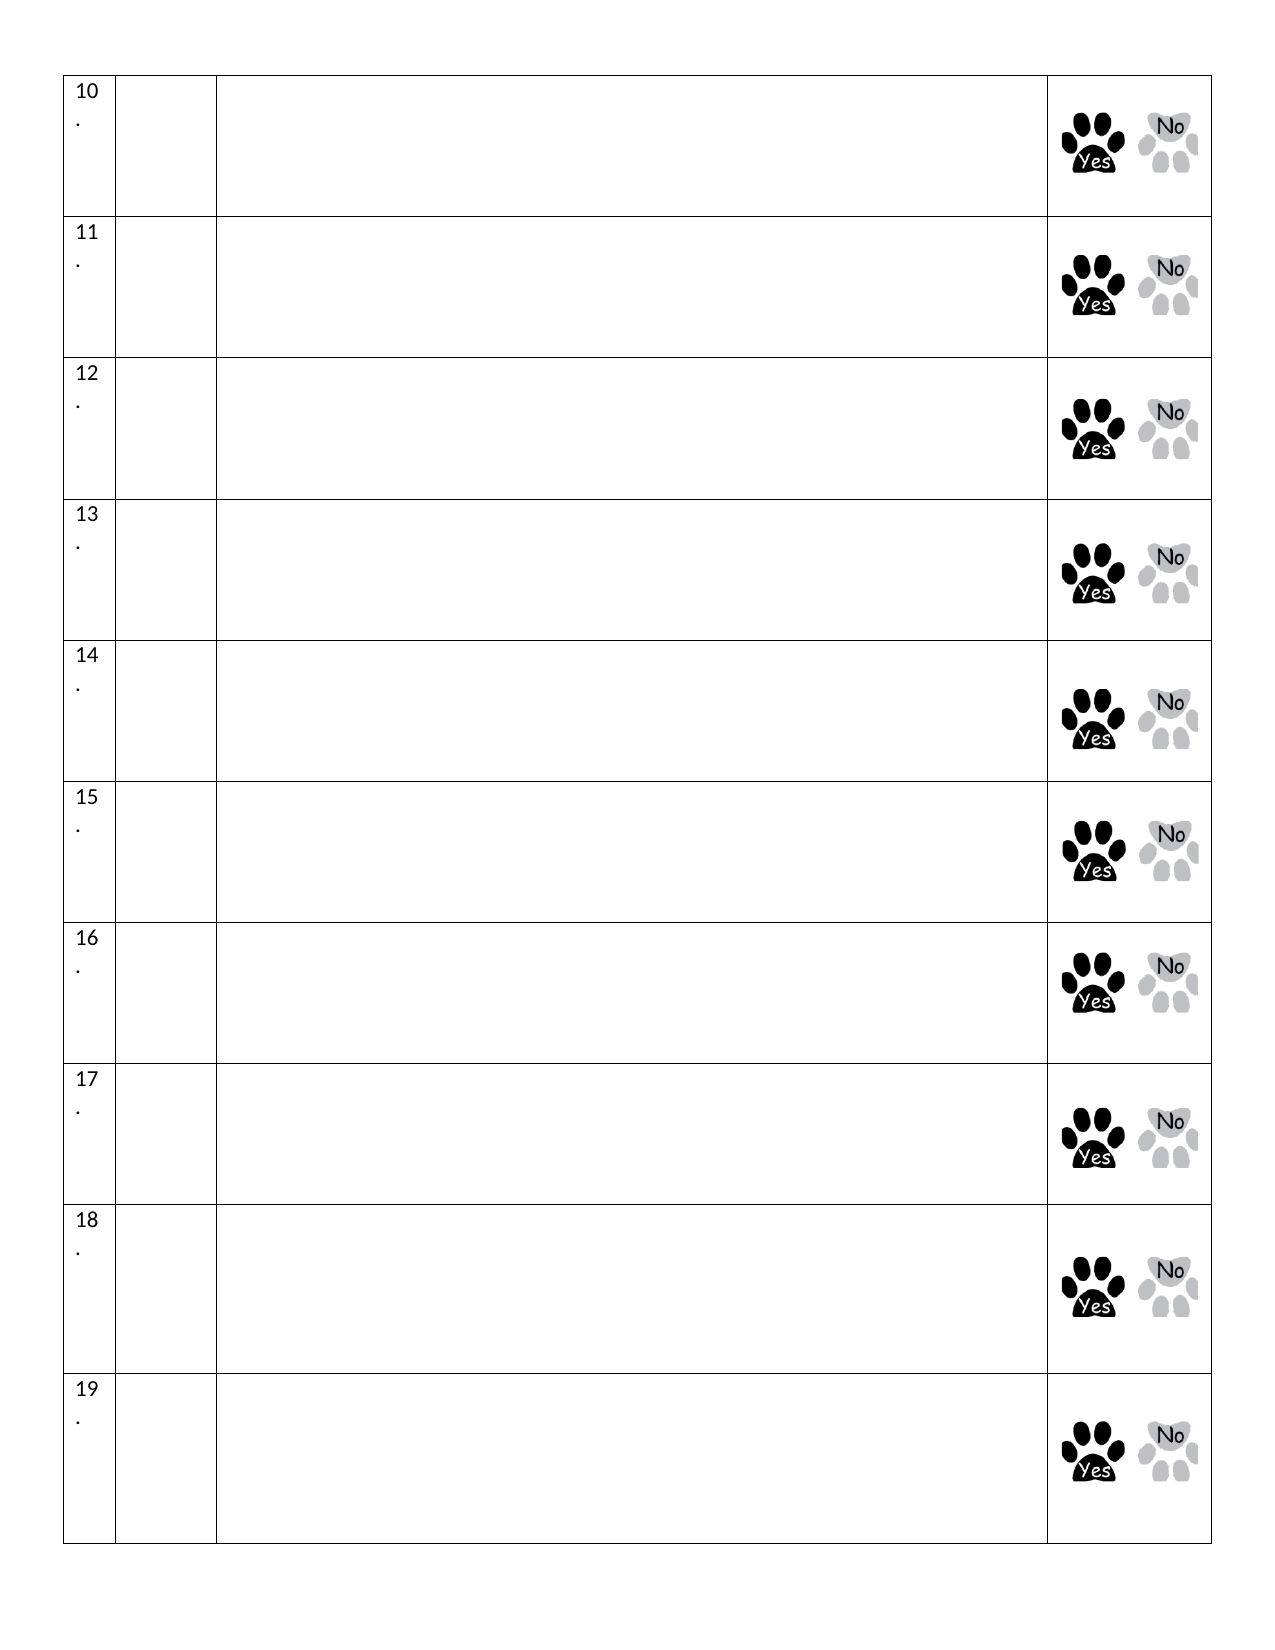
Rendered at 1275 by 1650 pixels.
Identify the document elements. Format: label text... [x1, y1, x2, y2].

table_cell [217, 217, 1047, 357]
table_cell [1048, 500, 1211, 639]
table_cell [217, 76, 1047, 216]
table_cell [116, 217, 216, 357]
table_cell 14. [64, 641, 115, 781]
table_cell [116, 76, 216, 216]
picture [1060, 255, 1198, 314]
table_cell [116, 923, 216, 1063]
picture [1060, 543, 1198, 602]
table_cell 17. [64, 1064, 115, 1204]
picture [1060, 112, 1198, 172]
picture [1060, 952, 1198, 1012]
table_cell [217, 500, 1047, 639]
picture [1060, 1107, 1198, 1167]
table_cell [217, 1374, 1047, 1542]
table_cell [1048, 782, 1211, 922]
table_cell [217, 782, 1047, 922]
table_cell 16. [64, 923, 115, 1063]
table_cell [116, 358, 216, 498]
table_cell 19. [64, 1374, 115, 1542]
table_cell [1048, 76, 1211, 216]
table_cell 11. [64, 217, 115, 357]
table_cell [217, 1064, 1047, 1204]
picture [1060, 1421, 1198, 1481]
table_cell [116, 641, 216, 781]
table_cell [217, 358, 1047, 498]
table_cell 13. [64, 500, 115, 639]
table_cell 18. [64, 1205, 115, 1373]
table_cell [116, 1205, 216, 1373]
table_cell [1048, 923, 1211, 1063]
table_cell 15. [64, 782, 115, 922]
table_cell [1048, 641, 1211, 781]
table_cell 12. [64, 358, 115, 498]
table_cell [1048, 1374, 1211, 1542]
table_cell [116, 1374, 216, 1542]
table_cell [1048, 1064, 1211, 1204]
table_cell [116, 500, 216, 639]
table_cell [1048, 217, 1211, 357]
table_cell [217, 641, 1047, 781]
table_cell [1048, 1205, 1211, 1373]
table_cell [217, 923, 1047, 1063]
table_cell [116, 782, 216, 922]
picture [1061, 820, 1199, 880]
picture [1060, 398, 1198, 458]
picture [1060, 1256, 1198, 1316]
table_cell [116, 1064, 216, 1204]
table_cell [217, 1205, 1047, 1373]
table_cell [1048, 358, 1211, 498]
picture [1060, 689, 1198, 748]
table_cell 10. [64, 76, 115, 216]
